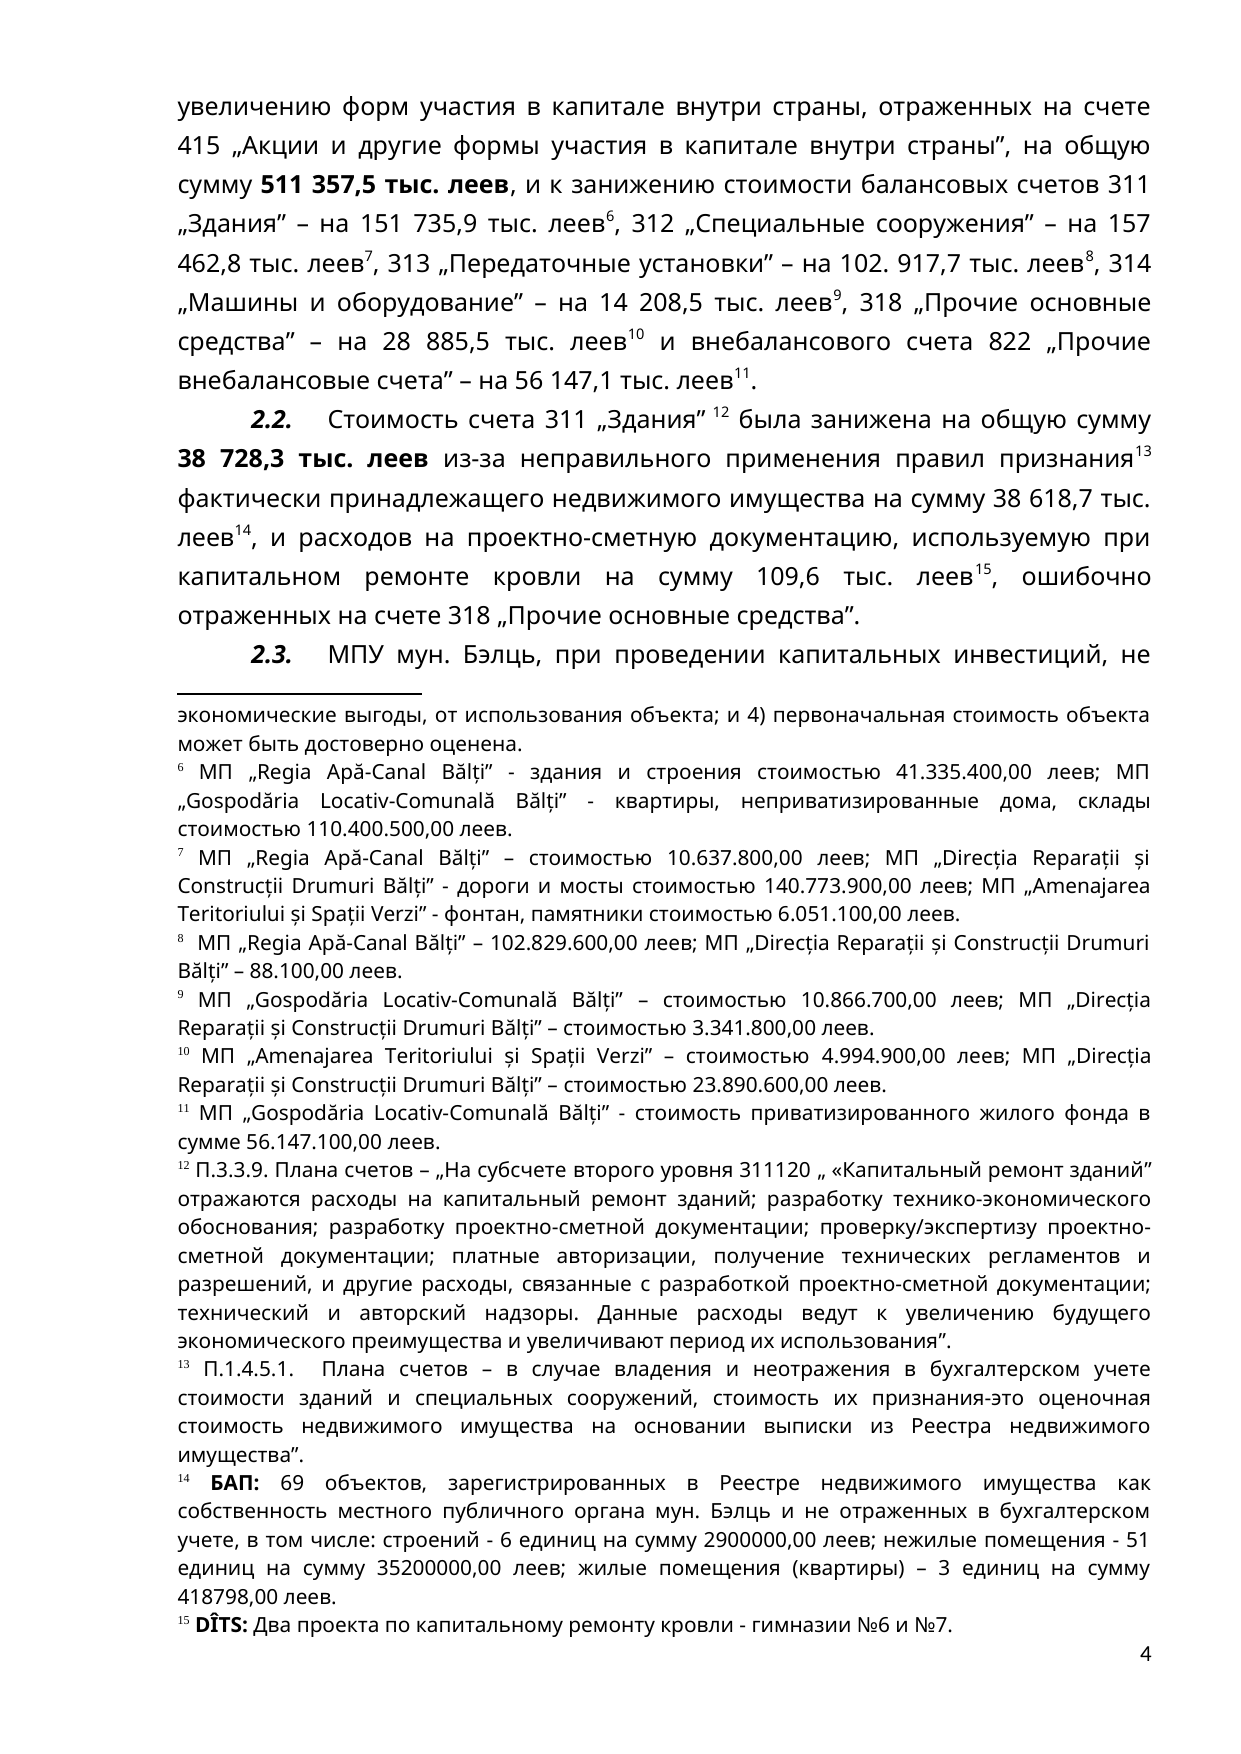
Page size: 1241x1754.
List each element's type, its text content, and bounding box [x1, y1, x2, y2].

list Местное публичное управление мун. Бэлць (МПУ мун. Бэлць), в результате неправильного применения нормативных положений, допустил нецелесообразную передачу в управление муниципальными предприятиями материальных ценностей, владение которыми не генерирует инвестиционного эффекта, приносящего доход от производственной деятельности, и которые не могут быть признаны предприятиями в качестве материальных активов. Этот недостаток привел к необоснованному увеличению форм участия в капитале внутри страны, отраженных на счете 415 „Акции и другие формы участия в капитале внутри страны”, на общую сумму 511 357,5 тыс. леев, и к занижению стоимости балансовых счетов 311 „Здания” – на 151 735,9 тыс. леев, 312 „Специальные сооружения” – на 157 462,8 тыс. леев, 313 „Передаточные установки” – на 102. 917,7 тыс. леев, 314 „Машины и оборудование” – на 14 208,5 тыс. леев, 318 „Прочие основные средства” – на 28 885,5 тыс. леев и внебалансового счета 822 „Прочие внебалансовые счета” – на 56 147,1 тыс. леев. [177, 89, 1152, 397]
list Стоимость счета 311 „Здания” была занижена на общую сумму 38 728,3 тыс. леев из-за неправильного применения правил признания фактически принадлежащего недвижимого имущества на сумму 38 618,7 тыс. леев, и расходов на проектно-сметную документацию, используемую при капитальном ремонте кровли на сумму 109,6 тыс. леев, ошибочно отраженных на счете 318 „Прочие основные средства”. [177, 402, 1152, 632]
